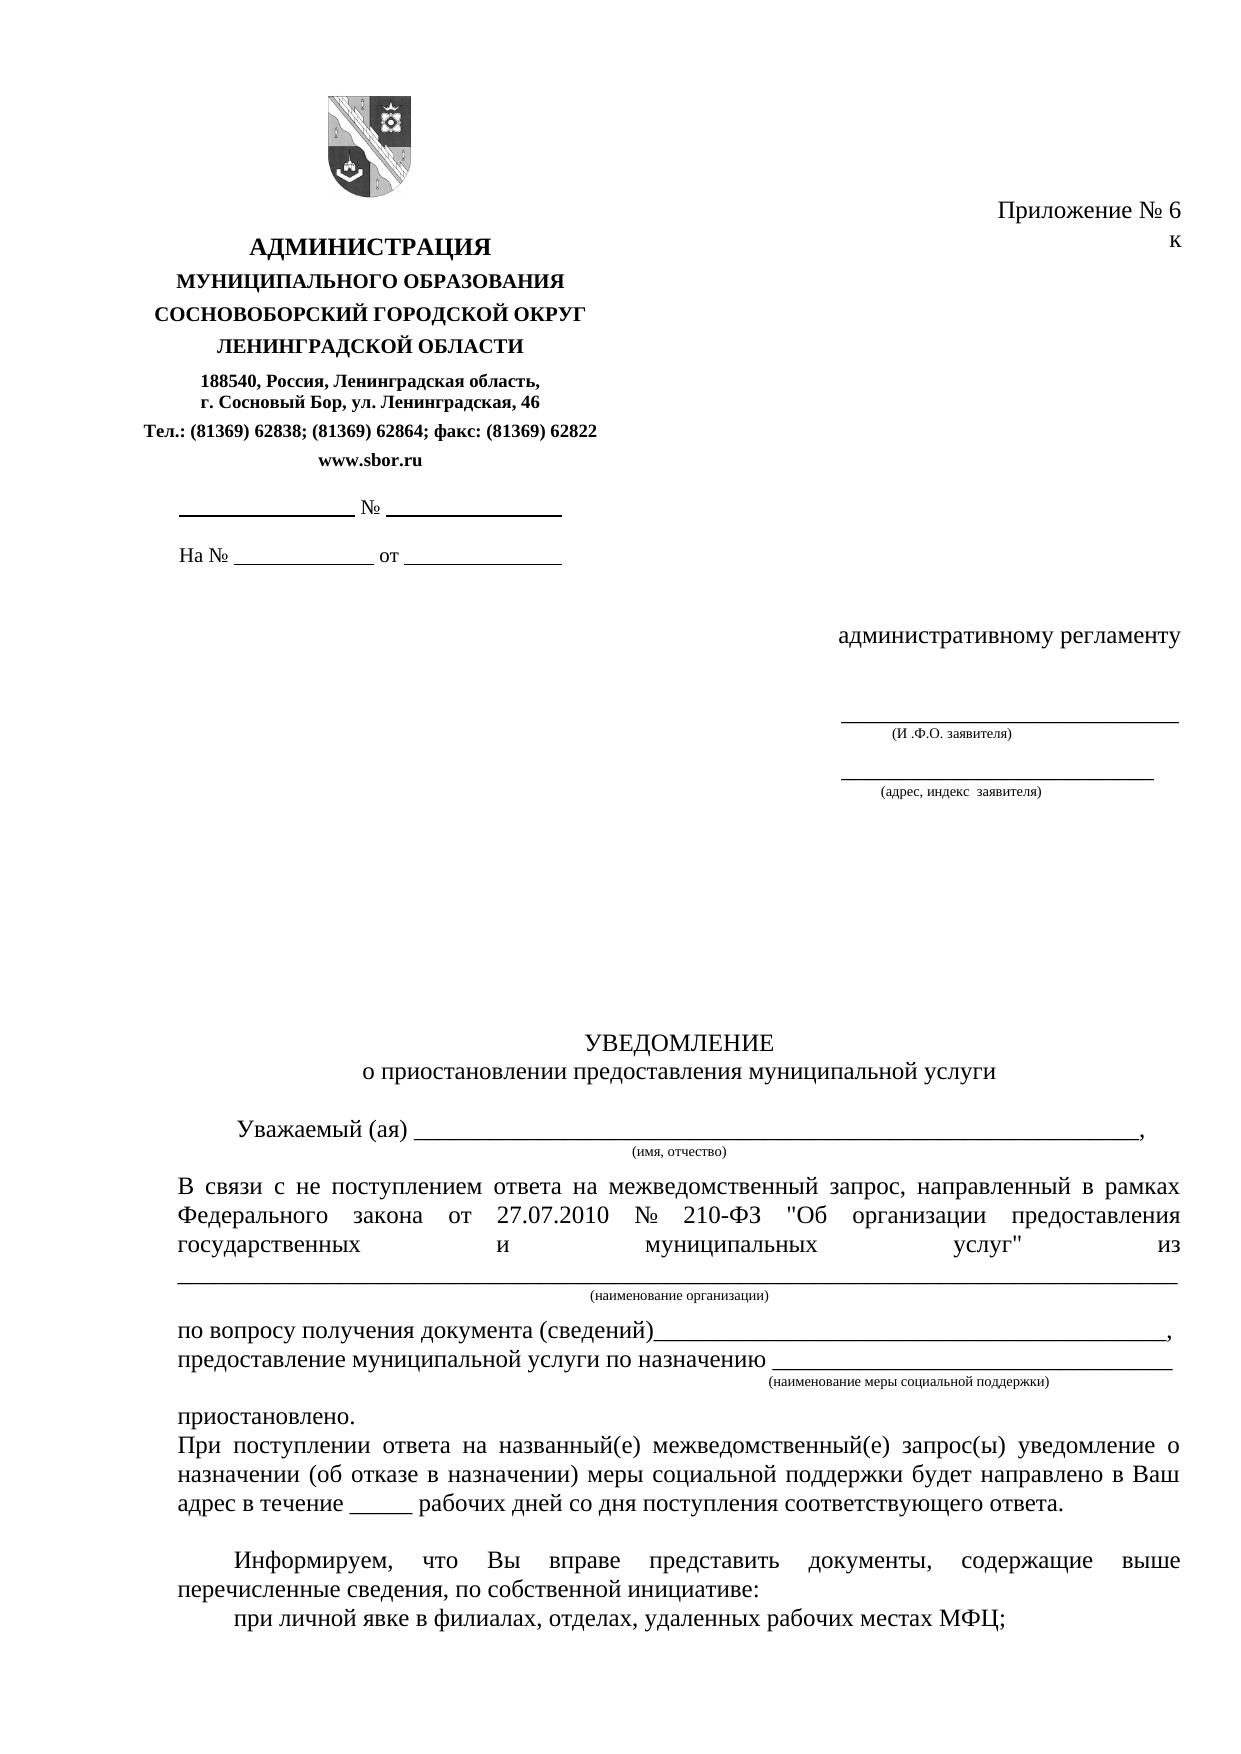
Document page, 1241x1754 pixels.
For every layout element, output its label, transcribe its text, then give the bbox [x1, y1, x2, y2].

text АДМИНИСТРАЦИЯ [139, 232, 601, 261]
text УВЕДОМЛЕНИЕ [177, 1028, 1181, 1056]
text приостановлено. [177, 1401, 1181, 1430]
text (имя, отчество) [177, 1143, 1181, 1171]
text (адрес, индекс заявителя) [841, 783, 1181, 812]
text МУНИЦИПАЛЬНОГО ОБРАЗОВАНИЯ [139, 269, 601, 293]
text Информируем, что Вы вправе представить документы, содержащие выше перечисленные сведения, по собственной инициативе: [177, 1545, 1181, 1603]
text Приложение № 6 [177, 195, 1181, 224]
text 188540, Россия, Ленинградская область, [139, 370, 601, 391]
text (наименование организации) [177, 1286, 1181, 1315]
text Уважаемый (ая) __________________________________________________________, [177, 1114, 1181, 1143]
text о приостановлении предоставления муниципальной услуги [177, 1056, 1181, 1085]
picture [328, 94, 413, 200]
text к административному регламенту [591, 224, 1181, 648]
text Тел.: (81369) 62838; (81369) 62864; факс: (81369) 62822 [139, 420, 601, 442]
text ___________________________ [841, 697, 1181, 725]
text На № от [139, 543, 601, 567]
text (наименование меры социальной поддержки) [177, 1373, 1181, 1401]
text ЛЕНИНГРАДСКОЙ ОБЛАСТИ [139, 334, 601, 358]
text при личной явке в филиалах, отделах, удаленных рабочих местах МФЦ; [177, 1603, 1181, 1631]
text СОСНОВОБОРСКИЙ ГОРОДСКОЙ ОКРУГ [139, 302, 601, 326]
text В связи с не поступлением ответа на межведомственный запрос, направленный в рамках Федерального закона от 27.07.2010 № 210-ФЗ "Об организации предоставления государственных и муниципальных услуг" из ________________________________________________________________________________ [177, 1171, 1181, 1286]
text (И .Ф.О. заявителя) [841, 725, 1181, 754]
text г. Сосновый Бор, ул. Ленинградская, 46 [139, 391, 601, 413]
text _________________________ [841, 754, 1181, 783]
text № [139, 494, 601, 519]
text по вопросу получения документа (сведений)_________________________________________, предоставление муниципальной услуги по назначению ________________________________ [177, 1315, 1181, 1373]
text При поступлении ответа на названный(е) межведомственный(е) запрос(ы) уведомление о назначении (об отказе в назначении) меры социальной поддержки будет направлено в Ваш адрес в течение _____ рабочих дней со дня поступления соответствующего ответа. [177, 1430, 1181, 1516]
text www.sbor.ru [139, 449, 601, 471]
